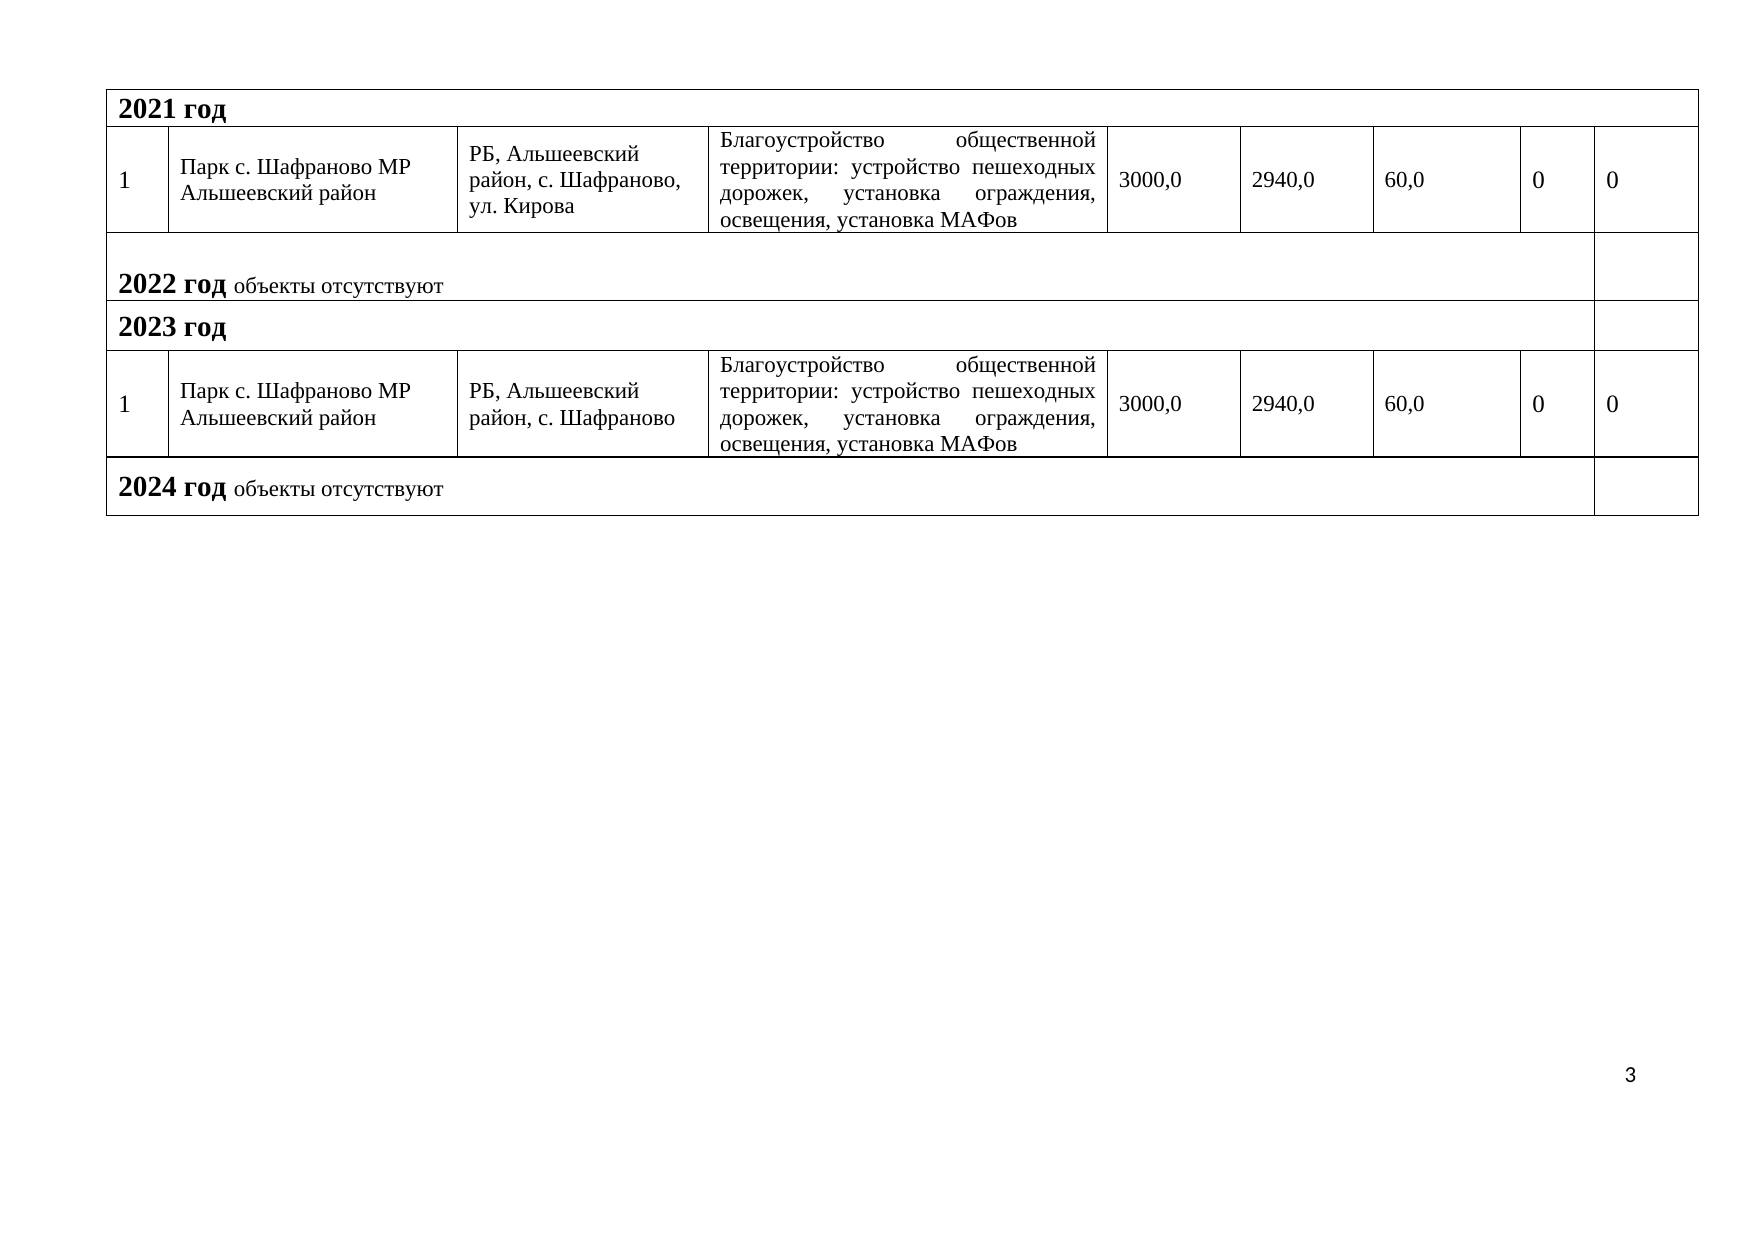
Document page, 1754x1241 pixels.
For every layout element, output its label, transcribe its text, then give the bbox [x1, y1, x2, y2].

table_cell РБ, Альшеевский район, с. Шафраново [458, 351, 708, 456]
table_cell 1 [107, 127, 168, 232]
table_cell РБ, Альшеевский район, с. Шафраново, ул. Кирова [458, 127, 708, 232]
table_cell 60,0 [1374, 127, 1520, 232]
table_cell 2024 год объекты отсутствуют [107, 458, 1594, 515]
table_cell Благоустройство общественной территории: устройство пешеходных дорожек, установка ограждения, освещения, установка МАФов [709, 351, 1107, 456]
table_cell 0 [1521, 351, 1594, 456]
table_cell 2940,0 [1241, 351, 1373, 456]
table_cell Благоустройство общественной территории: устройство пешеходных дорожек, установка ограждения, освещения, установка МАФов [709, 127, 1107, 232]
table_cell Парк с. Шафраново МР Альшеевский район [169, 351, 457, 456]
table_cell 2021 год [107, 90, 1698, 126]
table_cell 2023 год [107, 301, 1594, 350]
table_cell 3000,0 [1108, 127, 1240, 232]
table_cell 0 [1595, 127, 1698, 232]
table_cell 2940,0 [1241, 127, 1373, 232]
table_cell 0 [1595, 351, 1698, 456]
table_cell [1595, 233, 1698, 300]
table_cell [1595, 301, 1698, 350]
table_cell [1595, 458, 1698, 515]
table_cell 0 [1521, 127, 1594, 232]
table_cell 1 [107, 351, 168, 456]
table_cell 60,0 [1374, 351, 1520, 456]
table_cell Парк с. Шафраново МР Альшеевский район [169, 127, 457, 232]
table_cell 2022 год объекты отсутствуют [107, 233, 1594, 300]
table_cell 3000,0 [1108, 351, 1240, 456]
